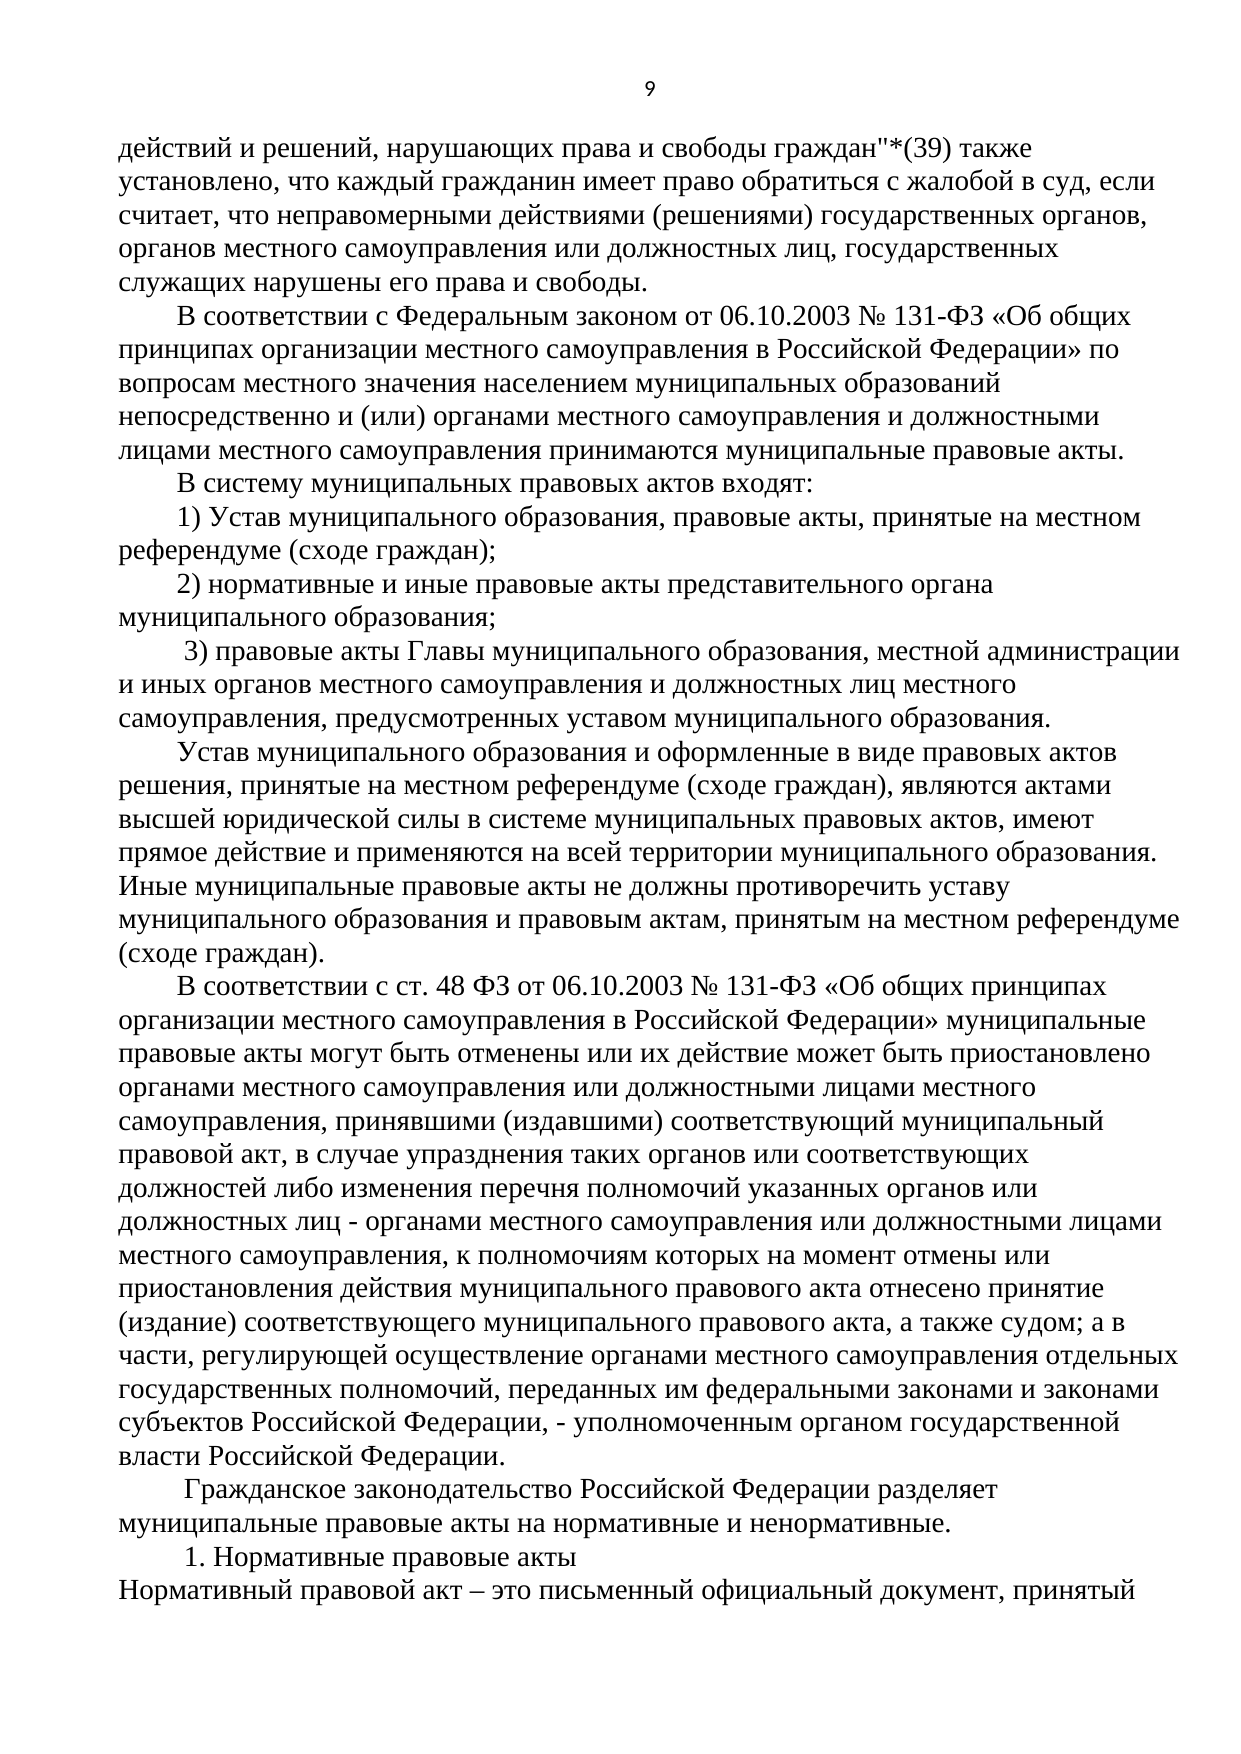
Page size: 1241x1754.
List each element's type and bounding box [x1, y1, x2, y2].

text [118, 298, 1181, 1606]
text [118, 130, 1181, 298]
